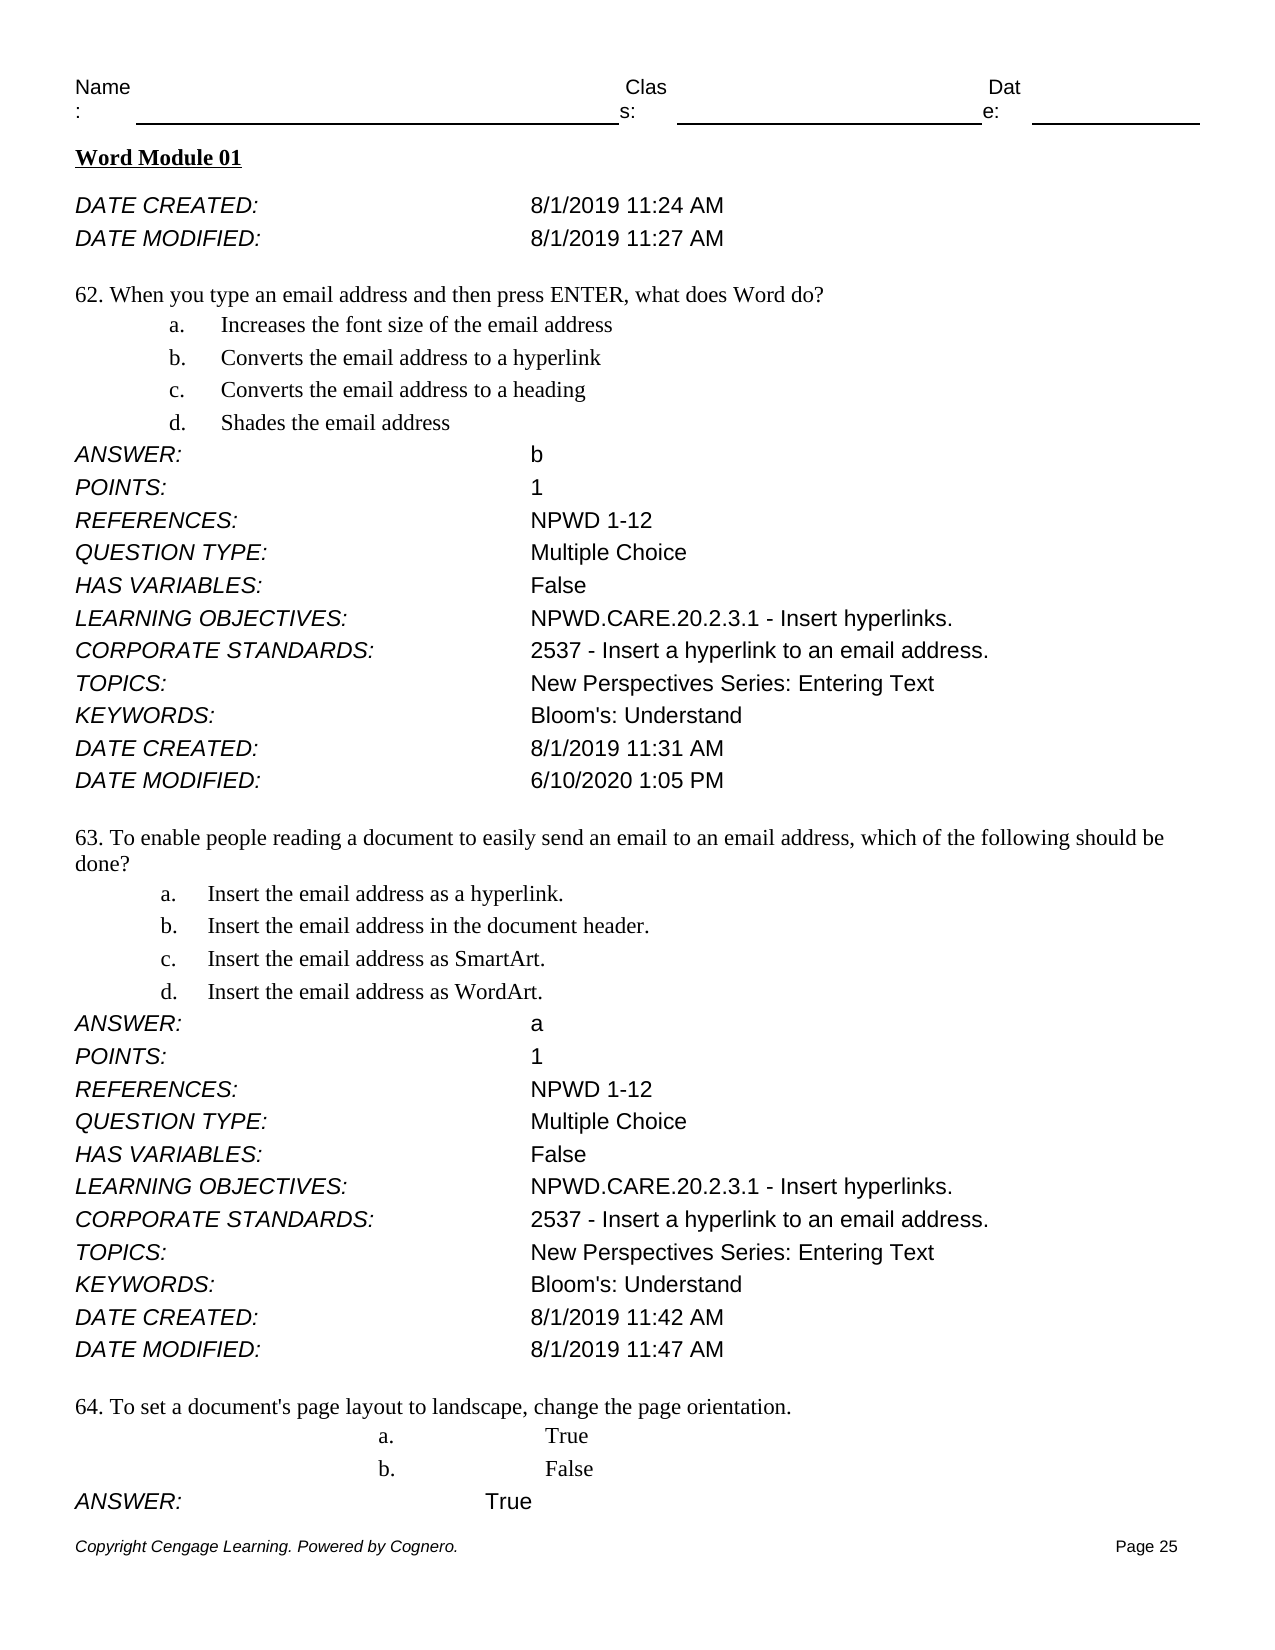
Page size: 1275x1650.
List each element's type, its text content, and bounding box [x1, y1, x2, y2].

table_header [75, 189, 1200, 254]
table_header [75, 1393, 1200, 1517]
table_header 62. When you type an email address and then press ENTER, what does Word do? [75, 282, 1200, 797]
table_header 63. To enable people reading a document to easily send an email to an email address, which of the following should be done? [75, 824, 1200, 1366]
